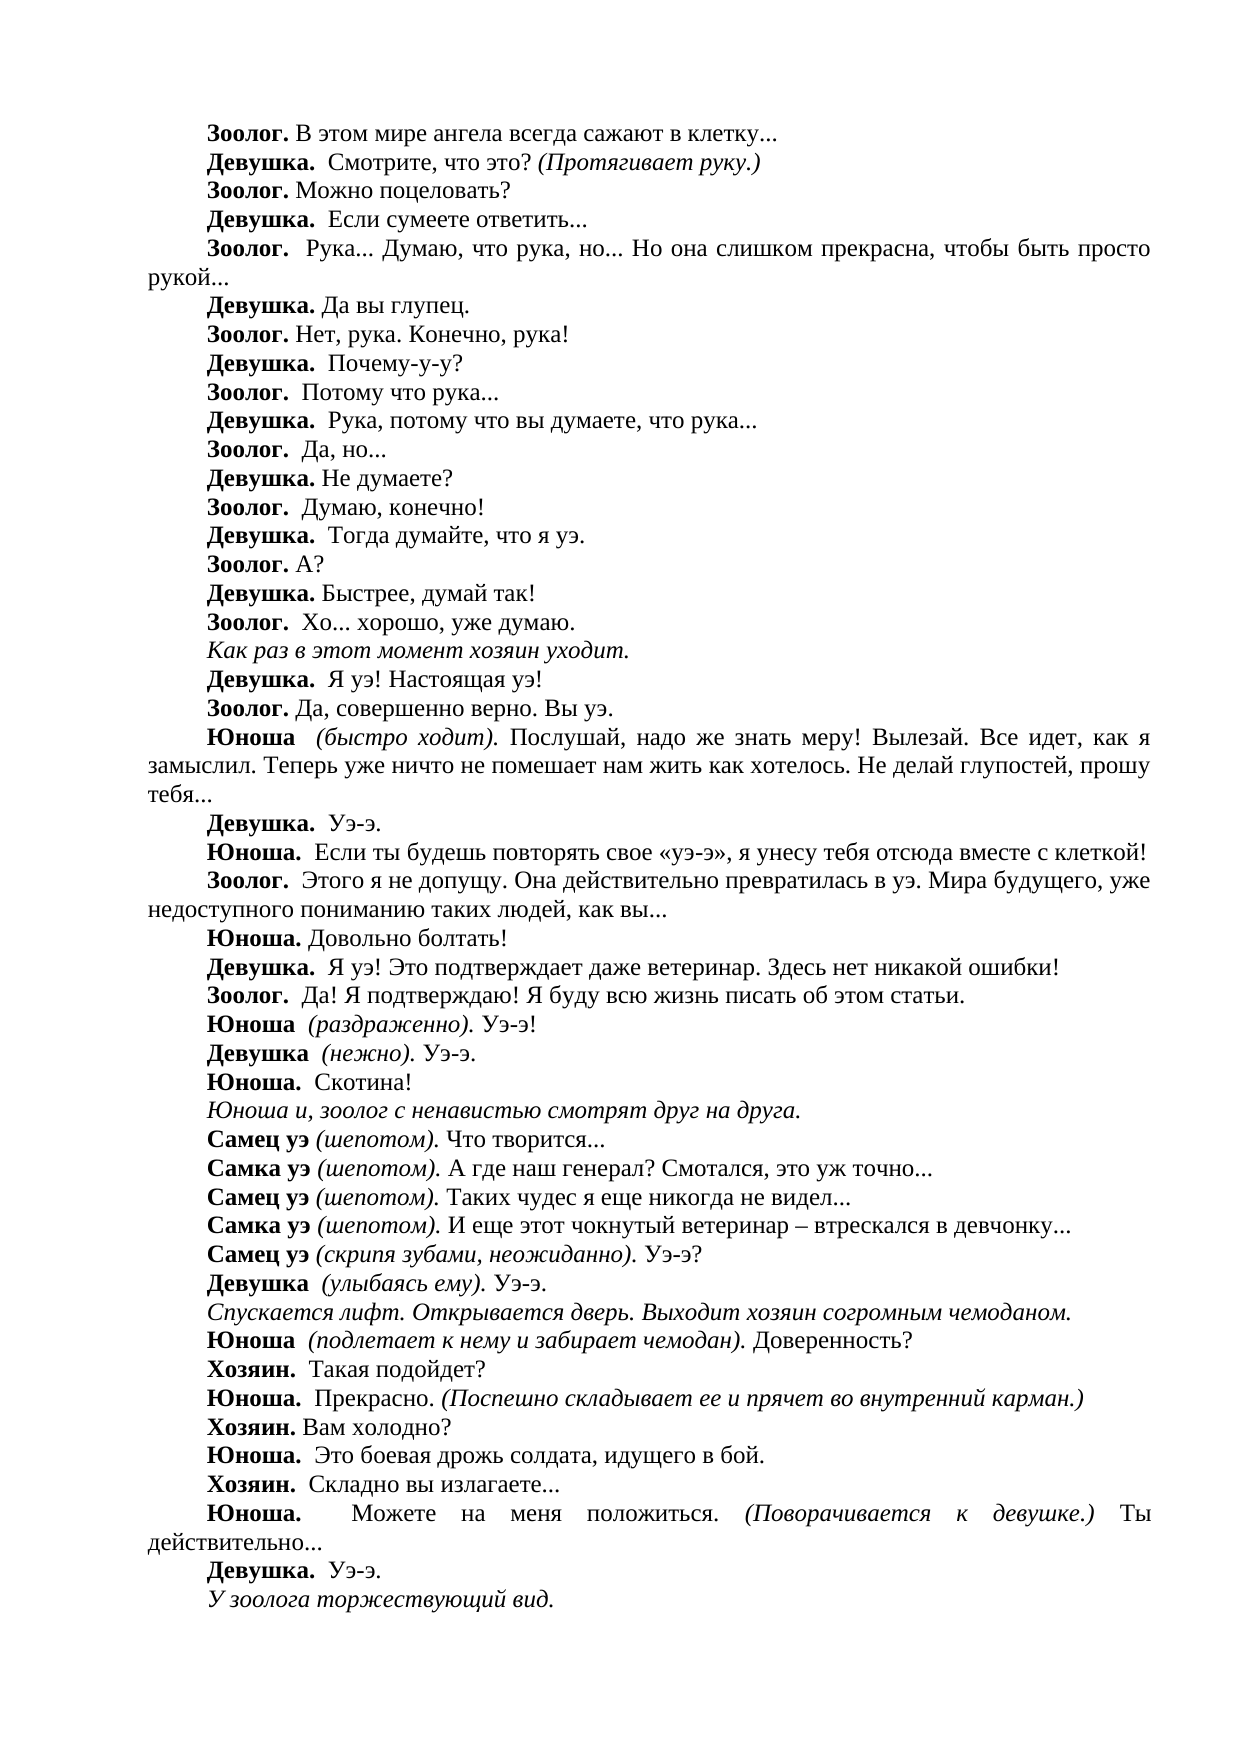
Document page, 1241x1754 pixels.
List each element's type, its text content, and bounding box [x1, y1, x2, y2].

text Девушка. Почему-у-у? [148, 348, 1152, 377]
text Девушка. Уэ-э. [148, 808, 1152, 837]
text Девушка. Уэ-э. [148, 1556, 1152, 1584]
text Самец уэ (шепотом). Таких чудес я еще никогда не видел... [148, 1182, 1152, 1211]
text Девушка. Если сумеете ответить... [148, 204, 1152, 233]
text Как раз в этот момент хозяин уходит. [148, 636, 1152, 664]
text Юноша. Можете на меня положиться. (Поворачивается к девушке.) Ты действительно... [148, 1498, 1152, 1556]
text Юноша (быстро ходит). Послушай, надо же знать меру! Вылезай. Все идет, как я замыслил. Теперь уже ничто не помешает нам жить как хотелось. Не делай глупостей, прошу тебя... [148, 722, 1152, 808]
text Самка уэ (шепотом). И еще этот чокнутый ветеринар – втрескался в девчонку... [148, 1211, 1152, 1239]
text Зоолог. Можно поцеловать? [148, 176, 1152, 204]
text Юноша. Скотина! [148, 1067, 1152, 1096]
text Девушка (нежно). Уэ-э. [148, 1038, 1152, 1067]
text Девушка. Я уэ! Это подтверждает даже ветеринар. Здесь нет никакой ошибки! [148, 952, 1152, 981]
text Юноша (раздраженно). Уэ-э! [148, 1009, 1152, 1038]
text Зоолог. Да, но... [148, 434, 1152, 463]
text Зоолог. В этом мире ангела всегда сажают в клетку... [148, 118, 1152, 147]
text Юноша. Довольно болтать! [148, 923, 1152, 952]
text Зоолог. Рука... Думаю, что рука, но... Но она слишком прекрасна, чтобы быть просто рукой... [148, 233, 1152, 291]
text Юноша. Если ты будешь повторять свое «уэ-э», я унесу тебя отсюда вместе с клеткой! [148, 837, 1152, 866]
text Зоолог. А? [148, 549, 1152, 578]
text Юноша (подлетает к нему и забирает чемодан). Доверенность? [148, 1326, 1152, 1354]
text Юноша. Прекрасно. (Поспешно складывает ее и прячет во внутренний карман.) [148, 1383, 1152, 1412]
text Хозяин. Складно вы излагаете... [148, 1469, 1152, 1498]
text Зоолог. Нет, рука. Конечно, рука! [148, 319, 1152, 348]
text Девушка. Да вы глупец. [148, 291, 1152, 319]
text Самец уэ (шепотом). Что творится... [148, 1124, 1152, 1153]
text У зоолога торжествующий вид. [148, 1584, 1152, 1613]
text Юноша и, зоолог с ненавистью смотрят друг на друга. [148, 1096, 1152, 1124]
text Спускается лифт. Открывается дверь. Выходит хозяин согромным чемоданом. [148, 1297, 1152, 1326]
text Зоолог. Хо... хорошо, уже думаю. [148, 607, 1152, 636]
text Девушка. Быстрее, думай так! [148, 578, 1152, 607]
text Самка уэ (шепотом). А где наш генерал? Смотался, это уж точно... [148, 1153, 1152, 1182]
text Девушка (улыбаясь ему). Уэ-э. [148, 1268, 1152, 1297]
text Юноша. Это боевая дрожь солдата, идущего в бой. [148, 1441, 1152, 1469]
text Зоолог. Думаю, конечно! [148, 492, 1152, 521]
text Девушка. Я уэ! Настоящая уэ! [148, 664, 1152, 693]
text Зоолог. Да! Я подтверждаю! Я буду всю жизнь писать об этом статьи. [148, 981, 1152, 1009]
text Девушка. Рука, потому что вы думаете, что рука... [148, 406, 1152, 434]
text Девушка. Тогда думайте, что я уэ. [148, 521, 1152, 549]
text Девушка. Смотрите, что это? (Протягивает руку.) [148, 147, 1152, 176]
text Хозяин. Такая подойдет? [148, 1354, 1152, 1383]
text Хозяин. Вам холодно? [148, 1412, 1152, 1441]
text Самец уэ (скрипя зубами, неожиданно). Уэ-э? [148, 1239, 1152, 1268]
text Зоолог. Потому что рука... [148, 377, 1152, 406]
text Зоолог. Этого я не допущу. Она действительно превратилась в уэ. Мира будущего, уже недоступного пониманию таких людей, как вы... [148, 866, 1152, 923]
text Зоолог. Да, совершенно верно. Вы уэ. [148, 693, 1152, 722]
text Девушка. Не думаете? [148, 463, 1152, 492]
